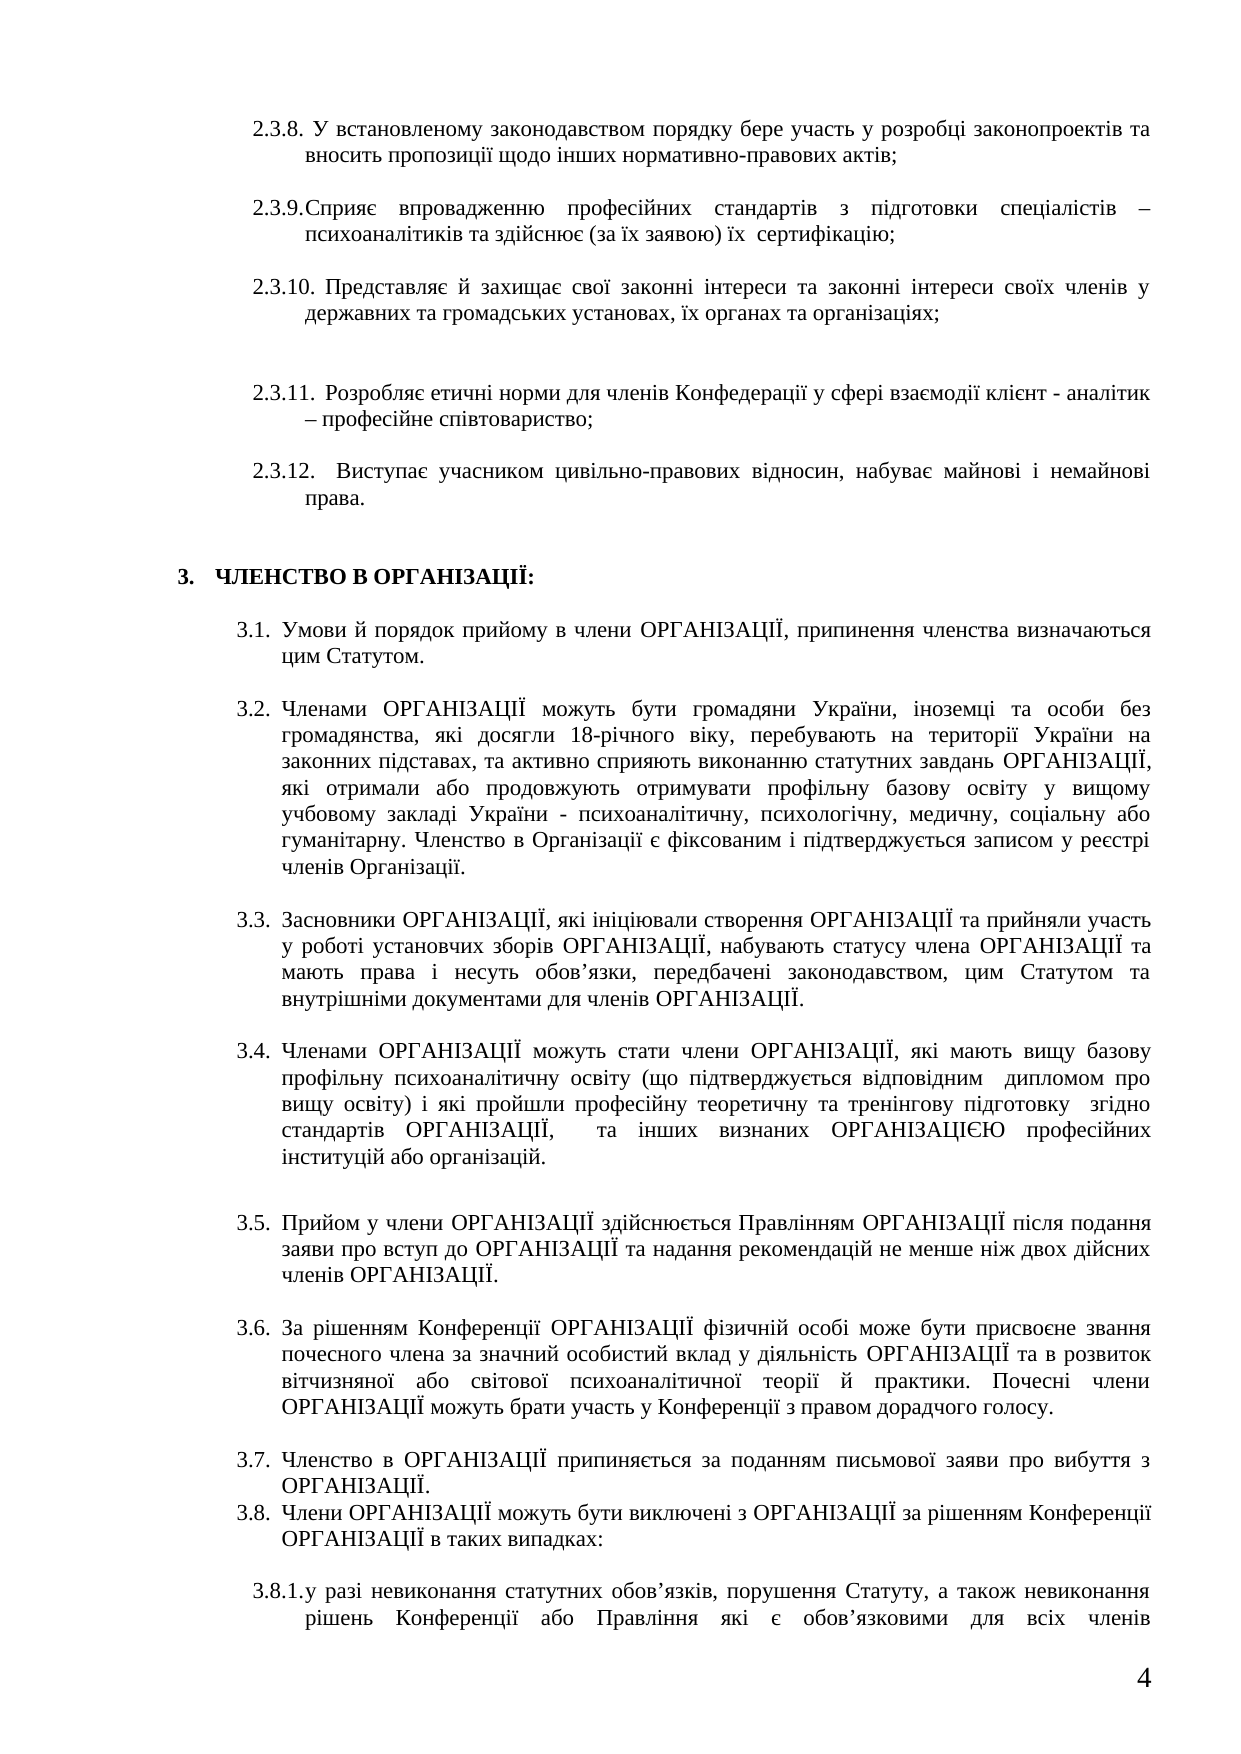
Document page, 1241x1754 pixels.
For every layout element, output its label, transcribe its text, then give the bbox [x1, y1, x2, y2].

list Членами ОРГАНІЗАЦІЇ можуть стати члени ОРГАНІЗАЦІЇ, які мають вищу базову профільну психоаналітичну освіту (що підтверджується відповідним дипломом про вищу освіту) і які пройшли професійну теоретичну та тренінгову підготовку згідно стандартів ОРГАНІЗАЦІЇ, та інших визнаних ОРГАНІЗАЦІЄЮ професійних інституцій або організацій. [236, 1037, 1152, 1169]
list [252, 1578, 1152, 1630]
list Розробляє етичні норми для членів Конфедерації у сфері взаємодії клієнт - аналітик – професійне співтовариство; [252, 378, 1152, 431]
list ЧЛЕНСТВО В ОРГАНІЗАЦІЇ: [177, 563, 1152, 589]
list Представляє й захищає свої законні інтереси та законні інтереси своїх членів у державних та громадських установах, їх органах та організаціях; [252, 273, 1152, 326]
list Членами ОРГАНІЗАЦІЇ можуть бути громадяни України, іноземці та особи без громадянства, які досягли 18-річного віку, перебувають на території України на законних підставах, та активно сприяють виконанню статутних завдань ОРГАНІЗАЦІЇ, які отримали або продовжують отримувати профільну базову освіту у вищому учбовому закладі України - психоаналітичну, психологічну, медичну, соціальну або гуманітарну. Членство в Організації є фіксованим і підтверджується записом у реєстрі членів Організації. [236, 695, 1152, 879]
list Умови й порядок прийому в члени ОРГАНІЗАЦІЇ, припинення членства визначаються цим Статутом. [236, 616, 1152, 668]
list Прийом у члени ОРГАНІЗАЦІЇ здійснюється Правлінням ОРГАНІЗАЦІЇ після подання заяви про вступ до ОРГАНІЗАЦІЇ та надання рекомендацій не менше ніж двох дійсних членів ОРГАНІЗАЦІЇ. [236, 1209, 1152, 1288]
list Засновники ОРГАНІЗАЦІЇ, які ініціювали створення ОРГАНІЗАЦІЇ та прийняли участь у роботі установчих зборів ОРГАНІЗАЦІЇ, набувають статусу члена ОРГАНІЗАЦІЇ та мають права і несуть обов’язки, передбачені законодавством, цим Статутом та внутрішніми документами для членів ОРГАНІЗАЦІЇ. [236, 906, 1152, 1011]
list Виступає учасником цивільно-правових відносин, набуває майнові і немайнові права. [252, 458, 1152, 510]
list Сприяє впровадженню професійних стандартів з підготовки спеціалістів – психоаналітиків та здійснює (за їх заявою) їх сертифікацію; [252, 194, 1152, 247]
list За рішенням Конференції ОРГАНІЗАЦІЇ фізичній особі може бути присвоєне звання почесного члена за значний особистий вклад у діяльність ОРГАНІЗАЦІЇ та в розвиток вітчизняної або світової психоаналітичної теорії й практики. Почесні члени ОРГАНІЗАЦІЇ можуть брати участь у Конференції з правом дорадчого голосу. [236, 1314, 1152, 1419]
list У встановленому законодавством порядку бере участь у розробці законопроектів та вносить пропозиції щодо інших нормативно-правових актів; [252, 115, 1152, 168]
list Членство в ОРГАНІЗАЦІЇ припиняється за поданням письмової заяви про вибуття з ОРГАНІЗАЦІЇ. [236, 1446, 1152, 1498]
list Члени ОРГАНІЗАЦІЇ можуть бути виключені з ОРГАНІЗАЦІЇ за рішенням Конференції ОРГАНІЗАЦІЇ в таких випадках: [236, 1498, 1152, 1551]
